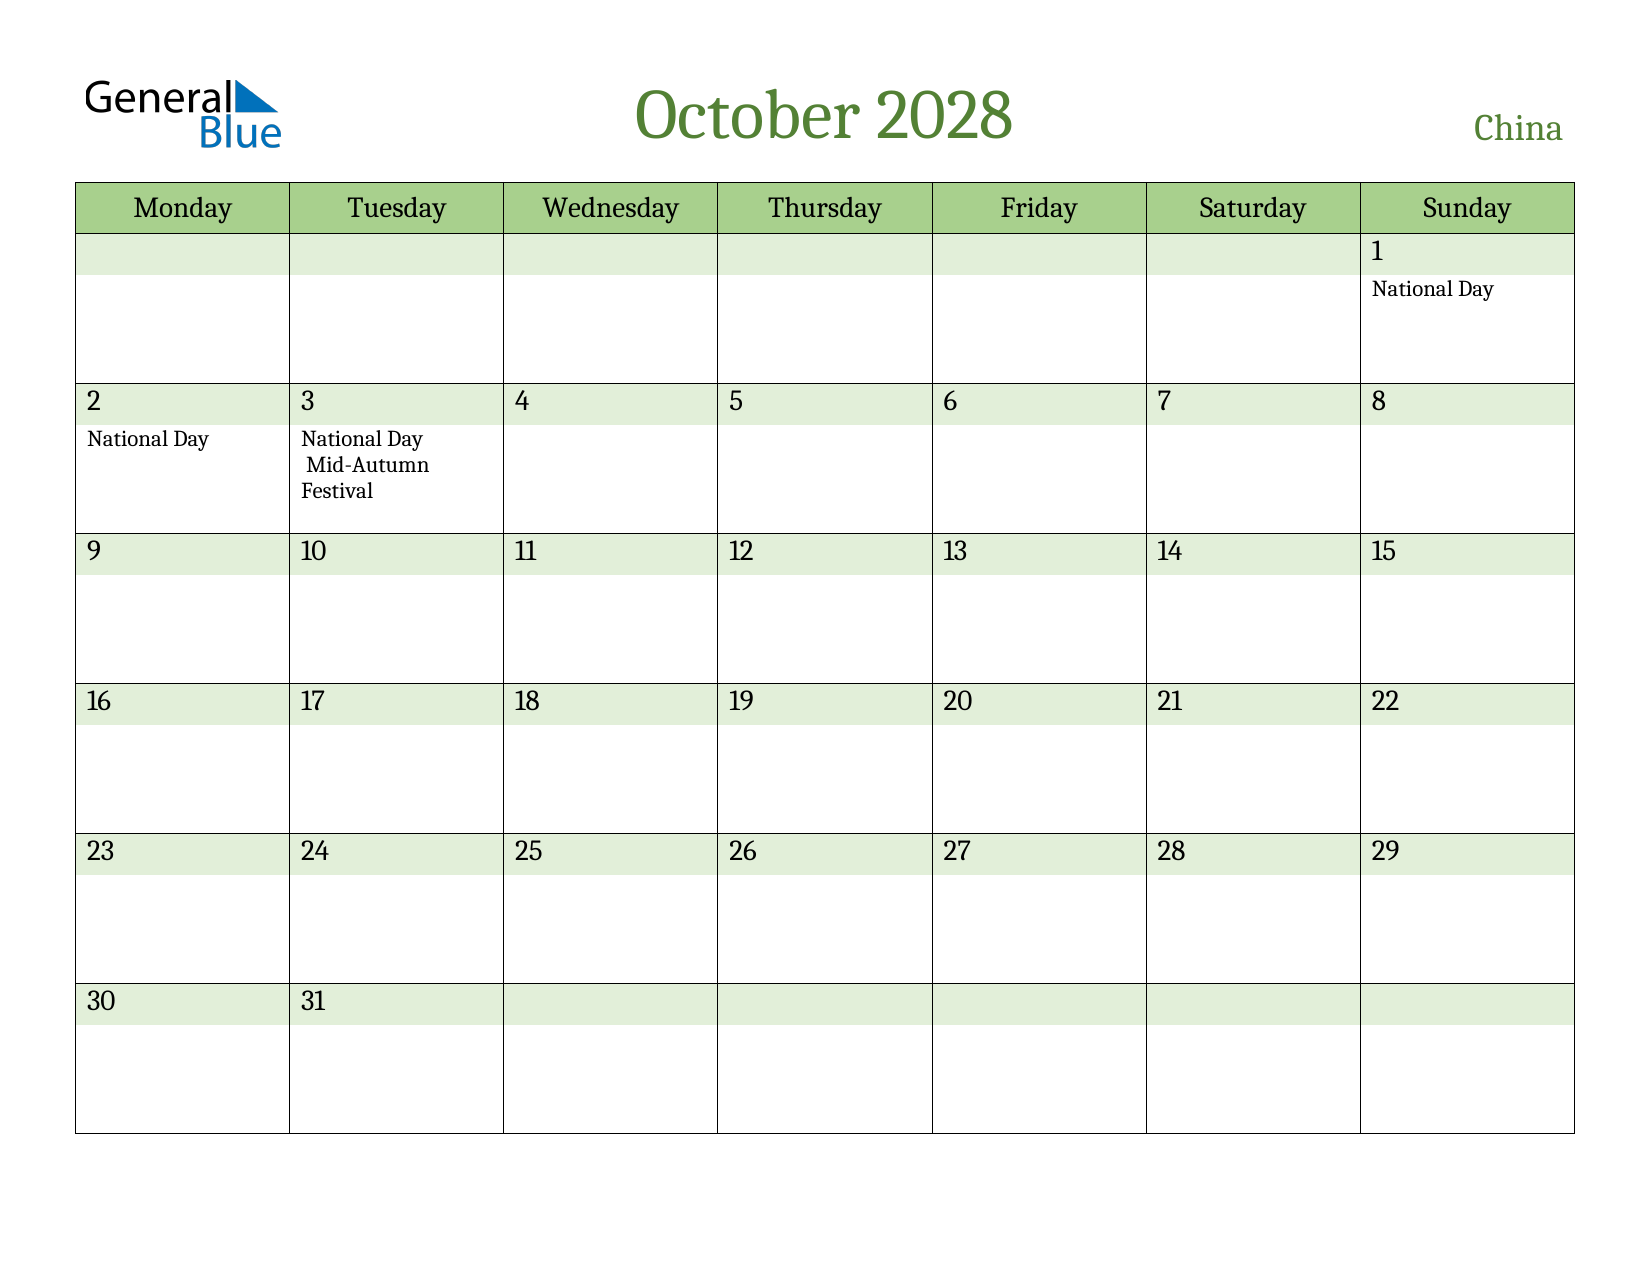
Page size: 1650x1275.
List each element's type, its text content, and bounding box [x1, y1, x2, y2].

table_cell [290, 275, 503, 383]
table_cell 15 [1361, 534, 1574, 575]
table_cell [718, 275, 932, 383]
table_cell [1361, 1025, 1574, 1133]
table_cell [290, 725, 503, 833]
table_cell Wednesday [504, 183, 717, 233]
table_cell [504, 875, 717, 983]
table_cell Saturday [1147, 183, 1360, 233]
table_cell 1 [1361, 234, 1574, 275]
table_cell [290, 1025, 503, 1133]
table_cell [76, 875, 289, 983]
table_cell 7 [1147, 384, 1360, 425]
table_cell [1361, 984, 1574, 1025]
table_cell [1147, 1025, 1360, 1133]
table_cell [1147, 725, 1360, 833]
table_cell [933, 984, 1146, 1025]
table_cell [933, 875, 1146, 983]
table_cell [933, 425, 1146, 533]
table_cell 27 [933, 834, 1146, 875]
table_cell [718, 984, 932, 1025]
table_cell [718, 575, 932, 683]
table_cell [1361, 425, 1574, 533]
table_cell Sunday [1361, 183, 1574, 233]
table_cell 16 [76, 684, 289, 725]
table_cell 20 [933, 684, 1146, 725]
table_cell 24 [290, 834, 503, 875]
table_cell 17 [290, 684, 503, 725]
table_cell [1361, 875, 1574, 983]
table_cell [933, 234, 1146, 275]
table_cell 19 [718, 684, 932, 725]
table_cell National Day Mid-Autumn Festival [290, 425, 503, 533]
table_cell [1361, 575, 1574, 683]
picture [86, 80, 281, 148]
table_cell 26 [718, 834, 932, 875]
table_header [76, 75, 503, 182]
table_cell 22 [1361, 684, 1574, 725]
table_cell 2 [76, 384, 289, 425]
table_cell 6 [933, 384, 1146, 425]
table_cell 12 [718, 534, 932, 575]
table_cell [1147, 425, 1360, 533]
table_cell [76, 275, 289, 383]
table_cell [933, 275, 1146, 383]
table_cell [504, 984, 717, 1025]
table_cell 3 [290, 384, 503, 425]
table_cell [504, 275, 717, 383]
table_cell Monday [76, 183, 289, 233]
table_cell [718, 725, 932, 833]
table_cell [1147, 275, 1360, 383]
table_cell 13 [933, 534, 1146, 575]
table_cell 21 [1147, 684, 1360, 725]
table_header China [1146, 75, 1574, 182]
table_cell [1147, 575, 1360, 683]
table_header October 2028 [504, 75, 1146, 182]
table_cell [504, 1025, 717, 1133]
table_cell [718, 1025, 932, 1133]
table_cell National Day [1361, 275, 1574, 383]
table_cell 28 [1147, 834, 1360, 875]
table_cell Friday [933, 183, 1146, 233]
table_cell National Day [76, 425, 289, 533]
table_cell [1361, 725, 1574, 833]
table_cell [290, 875, 503, 983]
table_cell 30 [76, 984, 289, 1025]
table_cell [718, 875, 932, 983]
table_cell 9 [76, 534, 289, 575]
table_cell 11 [504, 534, 717, 575]
table_cell Tuesday [290, 183, 503, 233]
table_cell [504, 234, 717, 275]
table_cell [504, 425, 717, 533]
table_cell [933, 575, 1146, 683]
table_cell [504, 725, 717, 833]
table_cell 31 [290, 984, 503, 1025]
table_cell 29 [1361, 834, 1574, 875]
table_cell [933, 725, 1146, 833]
table_cell [76, 575, 289, 683]
table_cell 8 [1361, 384, 1574, 425]
table_cell [290, 234, 503, 275]
table_cell [76, 725, 289, 833]
table_cell [76, 1025, 289, 1133]
table_cell 4 [504, 384, 717, 425]
table_cell 14 [1147, 534, 1360, 575]
table_cell [290, 575, 503, 683]
table_cell 23 [76, 834, 289, 875]
table_cell 5 [718, 384, 932, 425]
table_cell 25 [504, 834, 717, 875]
table_cell [1147, 984, 1360, 1025]
table_cell [933, 1025, 1146, 1133]
table_cell 10 [290, 534, 503, 575]
table_cell [1147, 875, 1360, 983]
table_cell [76, 234, 289, 275]
table_cell [1147, 234, 1360, 275]
table_cell [504, 575, 717, 683]
table_cell Thursday [718, 183, 932, 233]
table_cell [718, 425, 932, 533]
table_cell [718, 234, 932, 275]
table_cell 18 [504, 684, 717, 725]
